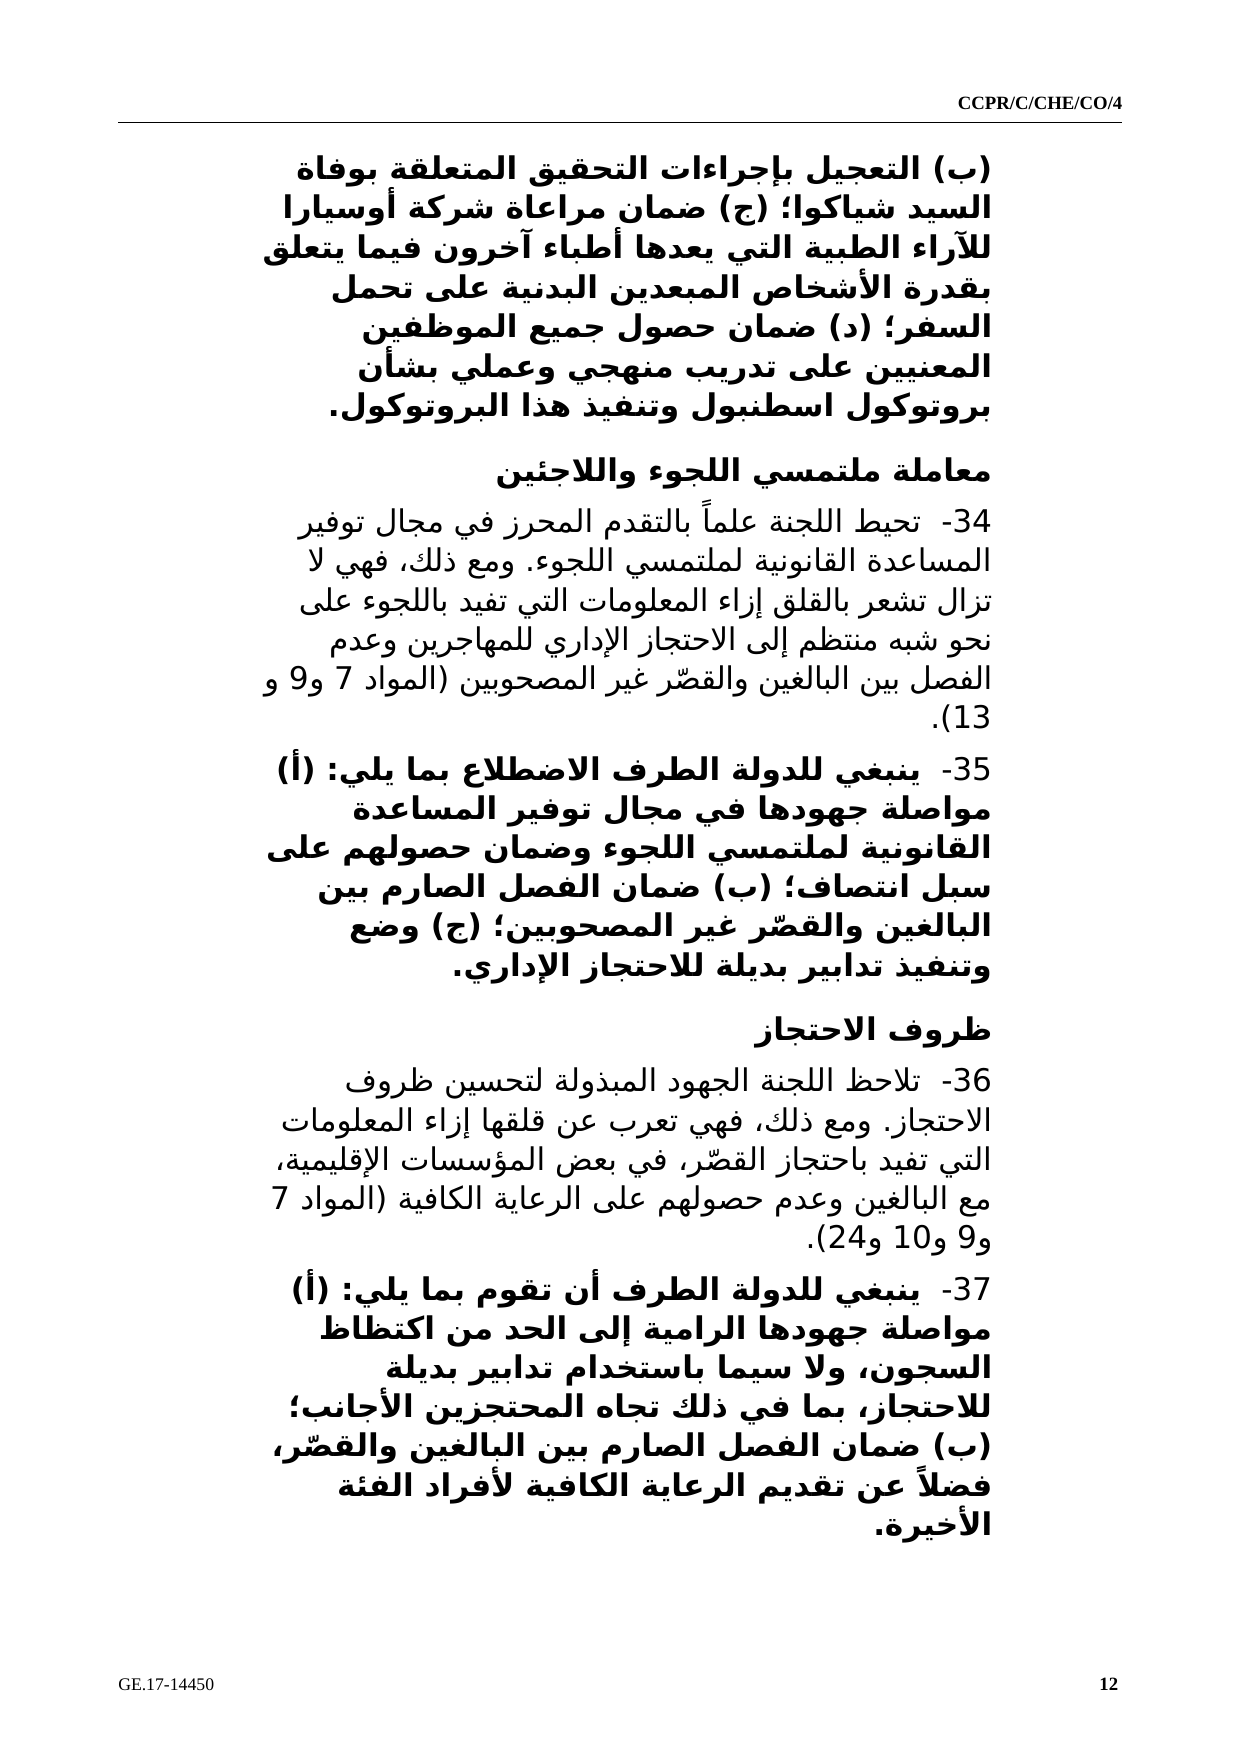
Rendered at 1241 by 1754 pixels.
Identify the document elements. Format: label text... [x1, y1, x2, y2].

text 36- تلاحظ اللجنة الجهود المبذولة لتحسين ظروف الاحتجاز. ومع ذلك، فهي تعرب عن قلقها إزاء المعلومات التي تفيد باحتجاز القصّر، في بعض المؤسسات الإقليمية، مع البالغين وعدم حصولهم على الرعاية الكافية (المواد 7 و9 و10 و24). [248, 1061, 992, 1256]
text 37- ينبغي للدولة الطرف أن تقوم بما يلي: (أ) مواصلة جهودها الرامية إلى الحد من اكتظاظ السجون، ولا سيما باستخدام تدابير بديلة للاحتجاز، بما في ذلك تجاه المحتجزين الأجانب؛ (ب) ضمان الفصل الصارم بين البالغين والقصّر، فضلاً عن تقديم الرعاية الكافية لأفراد الفئة الأخيرة.‬‬‬‬‬ [248, 1269, 992, 1543]
text 34- تحيط اللجنة علماً بالتقدم المحرز في مجال توفير المساعدة القانونية لملتمسي اللجوء. ومع ذلك، فهي لا تزال تشعر بالقلق إزاء المعلومات التي تفيد باللجوء على نحو شبه منتظم إلى الاحتجاز الإداري للمهاجرين وعدم الفصل بين البالغين والقصّر غير المصحوبين (المواد 7 و9 و13).‬‬‬‬‬ [248, 501, 992, 736]
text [248, 148, 992, 425]
text 35- ينبغي للدولة الطرف الاضطلاع بما يلي: (أ) مواصلة جهودها في مجال توفير المساعدة القانونية لملتمسي اللجوء وضمان حصولهم على سبل انتصاف؛ (ب) ضمان الفصل الصارم بين البالغين والقصّر غير المصحوبين؛ (ج) وضع وتنفيذ تدابير بديلة للاحتجاز الإداري.‬ [248, 749, 992, 984]
text ظروف الاحتجاز [248, 1009, 1122, 1048]
text معاملة ملتمسي اللجوء واللاجئين [248, 450, 1122, 489]
